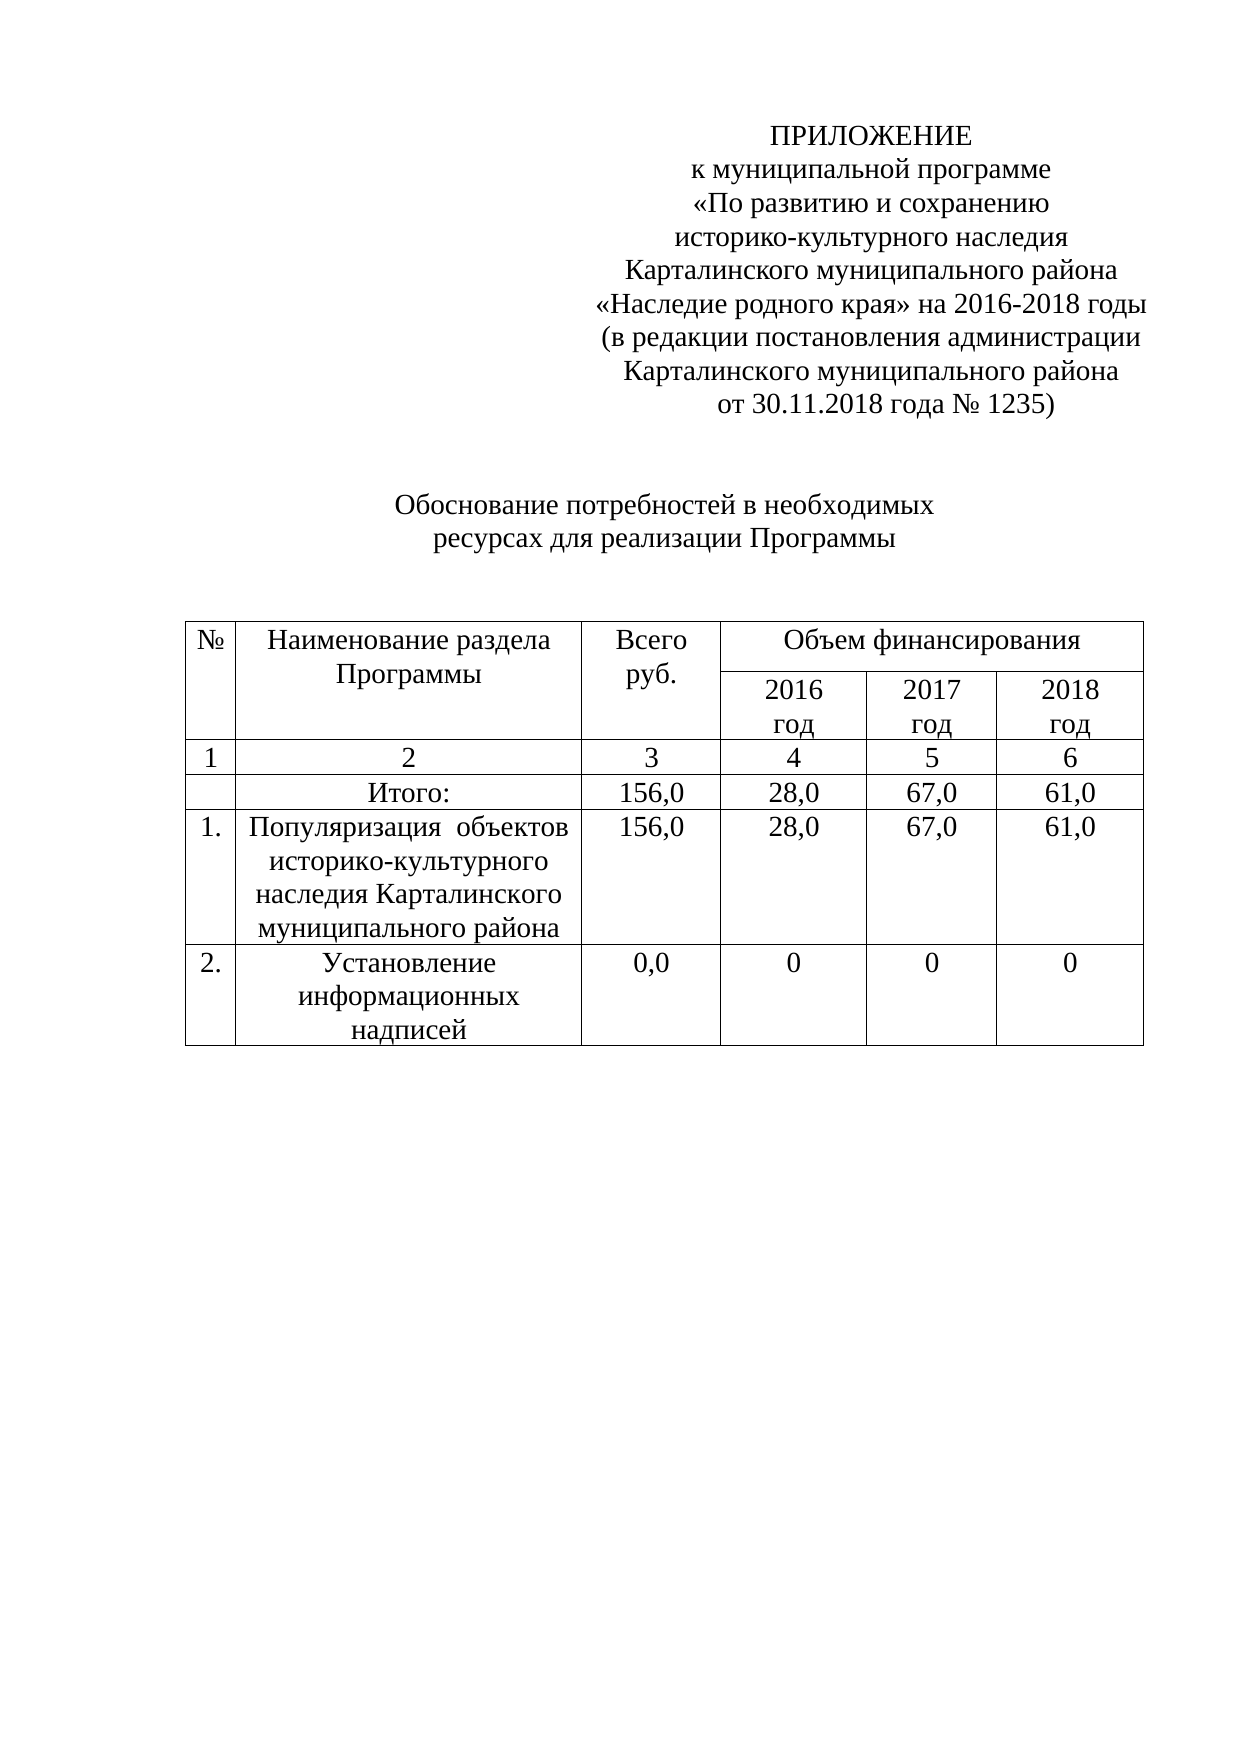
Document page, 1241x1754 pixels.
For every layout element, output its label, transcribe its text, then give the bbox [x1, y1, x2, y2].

table_cell 1. [186, 810, 235, 944]
table_cell 2018 год [997, 672, 1143, 739]
table_header Наименование раздела Программы [236, 622, 581, 739]
table_cell 0 [721, 945, 866, 1045]
table_cell 2 [236, 740, 581, 774]
table_cell 0,0 [582, 945, 720, 1045]
subtitle «Наследие родного края» на 2016-2018 годы [591, 286, 1152, 319]
text Карталинского муниципального района [591, 353, 1152, 386]
table_cell 61,0 [997, 775, 1143, 808]
subtitle Карталинского муниципального района [591, 252, 1152, 286]
table_cell 3 [582, 740, 720, 774]
table_cell 1 [186, 740, 235, 774]
table_cell 5 [867, 740, 996, 774]
table_cell 0 [997, 945, 1143, 1045]
table_cell 67,0 [867, 810, 996, 944]
table_cell 2016 год [721, 672, 866, 739]
table_cell 4 [721, 740, 866, 774]
subtitle историко-культурного наследия [591, 219, 1152, 252]
table_header Объем финансирования [721, 622, 1143, 671]
table_cell 156,0 [582, 775, 720, 808]
subtitle «По развитию и сохранению [591, 185, 1152, 219]
table_cell 28,0 [721, 775, 866, 808]
table_cell 28,0 [721, 810, 866, 944]
table_cell 61,0 [997, 810, 1143, 944]
subtitle к муниципальной программе [591, 152, 1152, 185]
text ресурсах для реализации Программы [177, 521, 1152, 554]
table_cell 2017 год [867, 672, 996, 739]
table_header № [186, 622, 235, 739]
text (в редакции постановления администрации [591, 319, 1152, 353]
table_cell [186, 775, 235, 808]
text Обоснование потребностей в необходимых [177, 487, 1152, 521]
table_header Всего руб. [582, 622, 720, 739]
text от 30.11.2018 года № 1235) [620, 386, 1152, 420]
table_cell 67,0 [867, 775, 996, 808]
table_cell Установление информационных надписей [236, 945, 581, 1045]
table_cell 156,0 [582, 810, 720, 944]
text ПРИЛОЖЕНИЕ [591, 118, 1152, 152]
table_cell 6 [997, 740, 1143, 774]
table_cell Популяризация объектов историко-культурного наследия Карталинского муниципального района [236, 810, 581, 944]
table_cell 0 [867, 945, 996, 1045]
table_cell 2. [186, 945, 235, 1045]
table_cell Итого: [236, 775, 581, 808]
